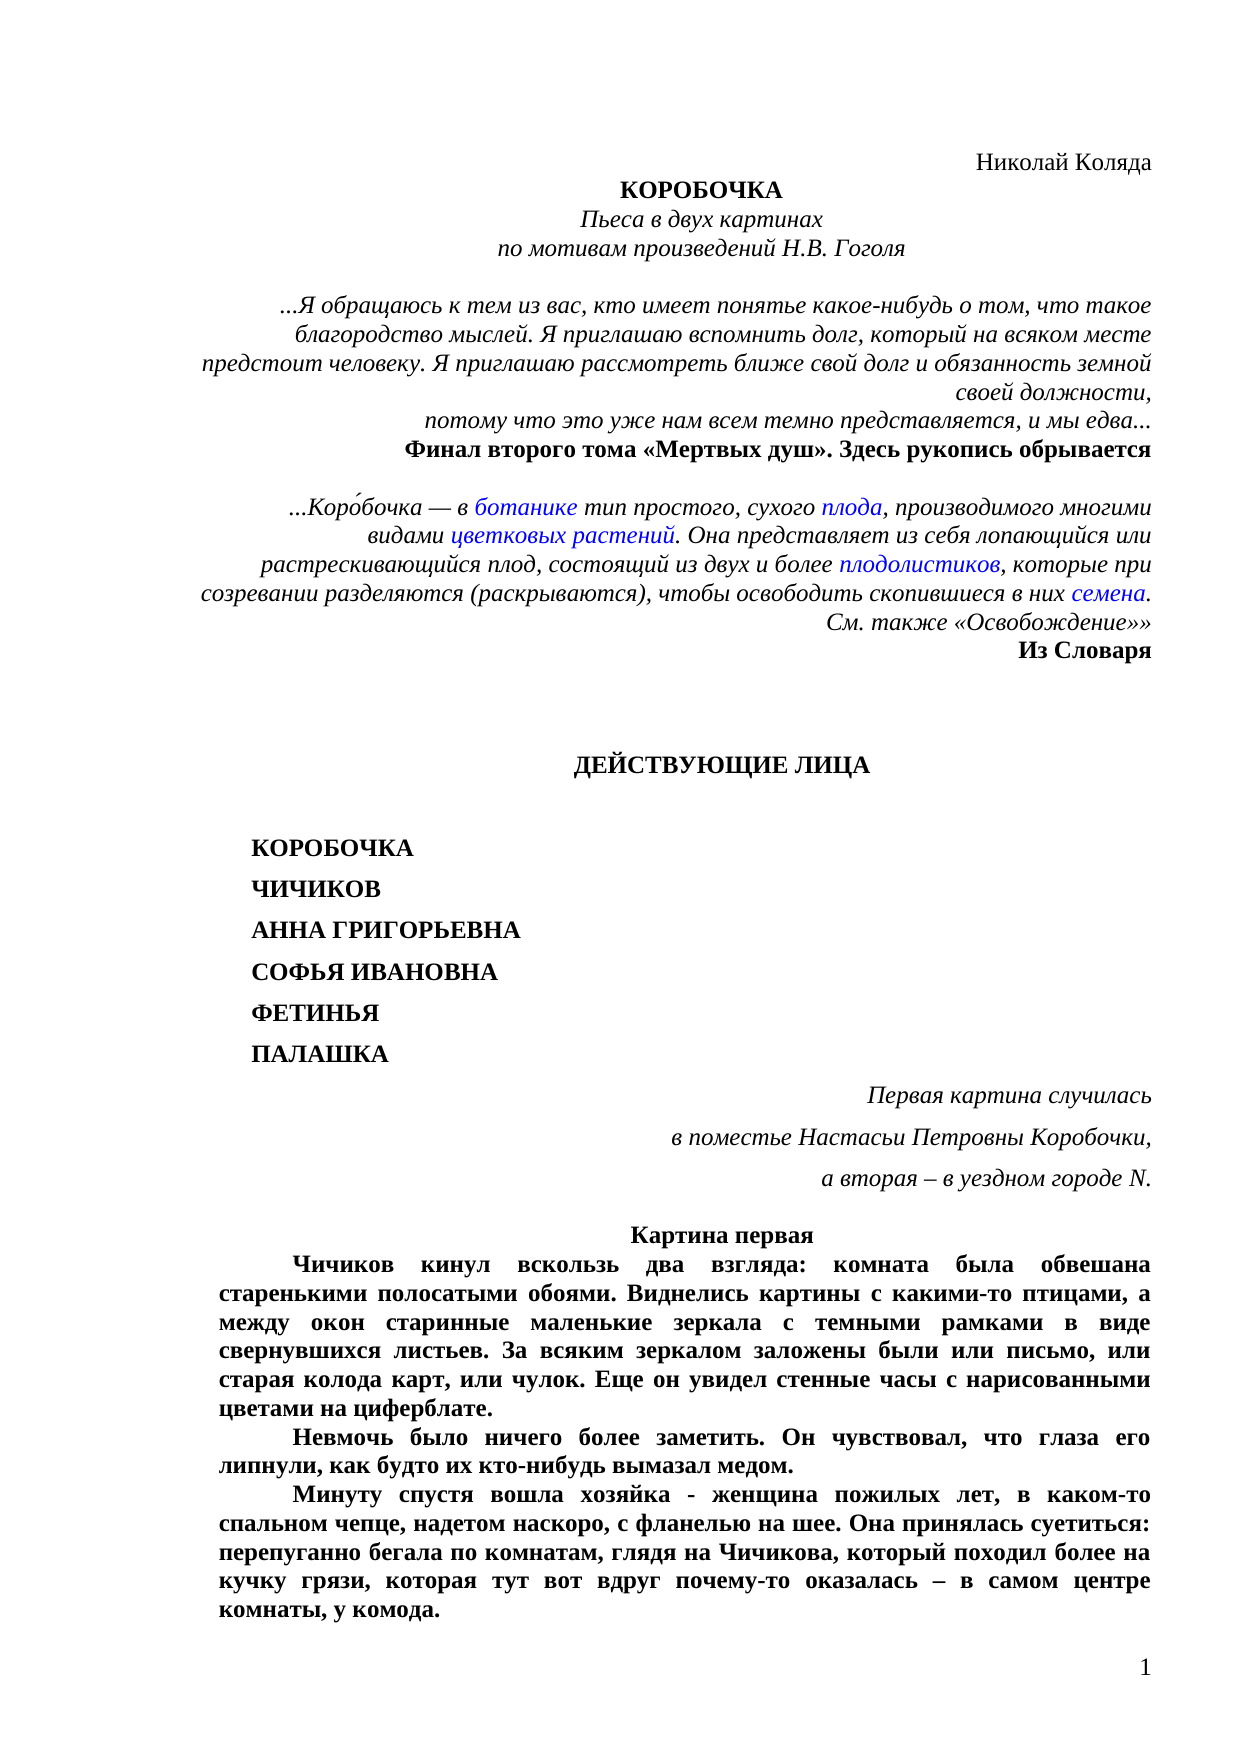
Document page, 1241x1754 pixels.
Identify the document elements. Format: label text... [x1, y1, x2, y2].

text Финал второго тома «Мертвых душ». Здесь рукопись обрывается [177, 434, 1152, 463]
text ЧИЧИКОВ [177, 874, 1152, 903]
text КОРОБОЧКА [177, 176, 1152, 204]
text ПАЛАШКА [177, 1039, 1152, 1068]
text АННА ГРИГОРЬЕВНА [177, 916, 1152, 944]
text Чичиков кинул вскользь два взгляда: комната была обвешана старенькими полосатыми обоями. Виднелись картины с какими-то птицами, а между окон старинные маленькие зеркала с темными рамками в виде свернувшихся листьев. За всяким зеркалом заложены были или письмо, или старая колода карт, или чулок. Еще он увидел стенные часы с нарисованными цветами на циферблате. [218, 1249, 1152, 1422]
text ФЕТИНЬЯ [177, 998, 1152, 1027]
text ДЕЙСТВУЮЩИЕ ЛИЦА [218, 751, 1152, 779]
text в поместье Настасьи Петровны Коробочки, [177, 1122, 1152, 1151]
text Минуту спустя вошла хозяйка - женщина пожилых лет, в каком-то спальном чепце, надетом наскоро, с фланелью на шее. Она принялась суетиться: перепуганно бегала по комнатам, глядя на Чичикова, который походил более на кучку грязи, которая тут вот вдруг почему-то оказалась – в самом центре комнаты, у комода. [218, 1479, 1152, 1623]
text Картина первая [218, 1221, 1152, 1249]
text КОРОБОЧКА [177, 833, 1152, 862]
text Невмочь было ничего более заметить. Он чувствовал, что глаза его липнули, как будто их кто-нибудь вымазал медом. [218, 1422, 1152, 1479]
text Пьеса в двух картинах [177, 204, 1152, 233]
text Из Словаря [177, 636, 1152, 664]
text Николай Коляда [177, 147, 1152, 176]
text ...Я обращаюсь к тем из вас, кто имеет понятье какое-нибудь о том, что такое благородство мыслей. Я приглашаю вспомнить долг, который на всяком месте предстоит человеку. Я приглашаю рассмотреть ближе свой долг и обязанность земной своей должности, [177, 291, 1152, 406]
text СОФЬЯ ИВАНОВНА [177, 957, 1152, 986]
text ...Коро́бочка — в ботанике тип простого, сухого плода, производимого многими видами цветковых растений. Она представляет из себя лопающийся или растрескивающийся плод, состоящий из двух и более плодолистиков, которые при созревании разделяются (раскрываются), чтобы освободить скопившиеся в них семена. См. также «Освобождение»» [177, 492, 1152, 636]
text а вторая – в уездном городе N. [177, 1163, 1152, 1192]
text потому что это уже нам всем темно представляется, и мы едва... [177, 406, 1152, 434]
text по мотивам произведений Н.В. Гоголя [177, 233, 1152, 262]
text Первая картина случилась [177, 1081, 1152, 1109]
